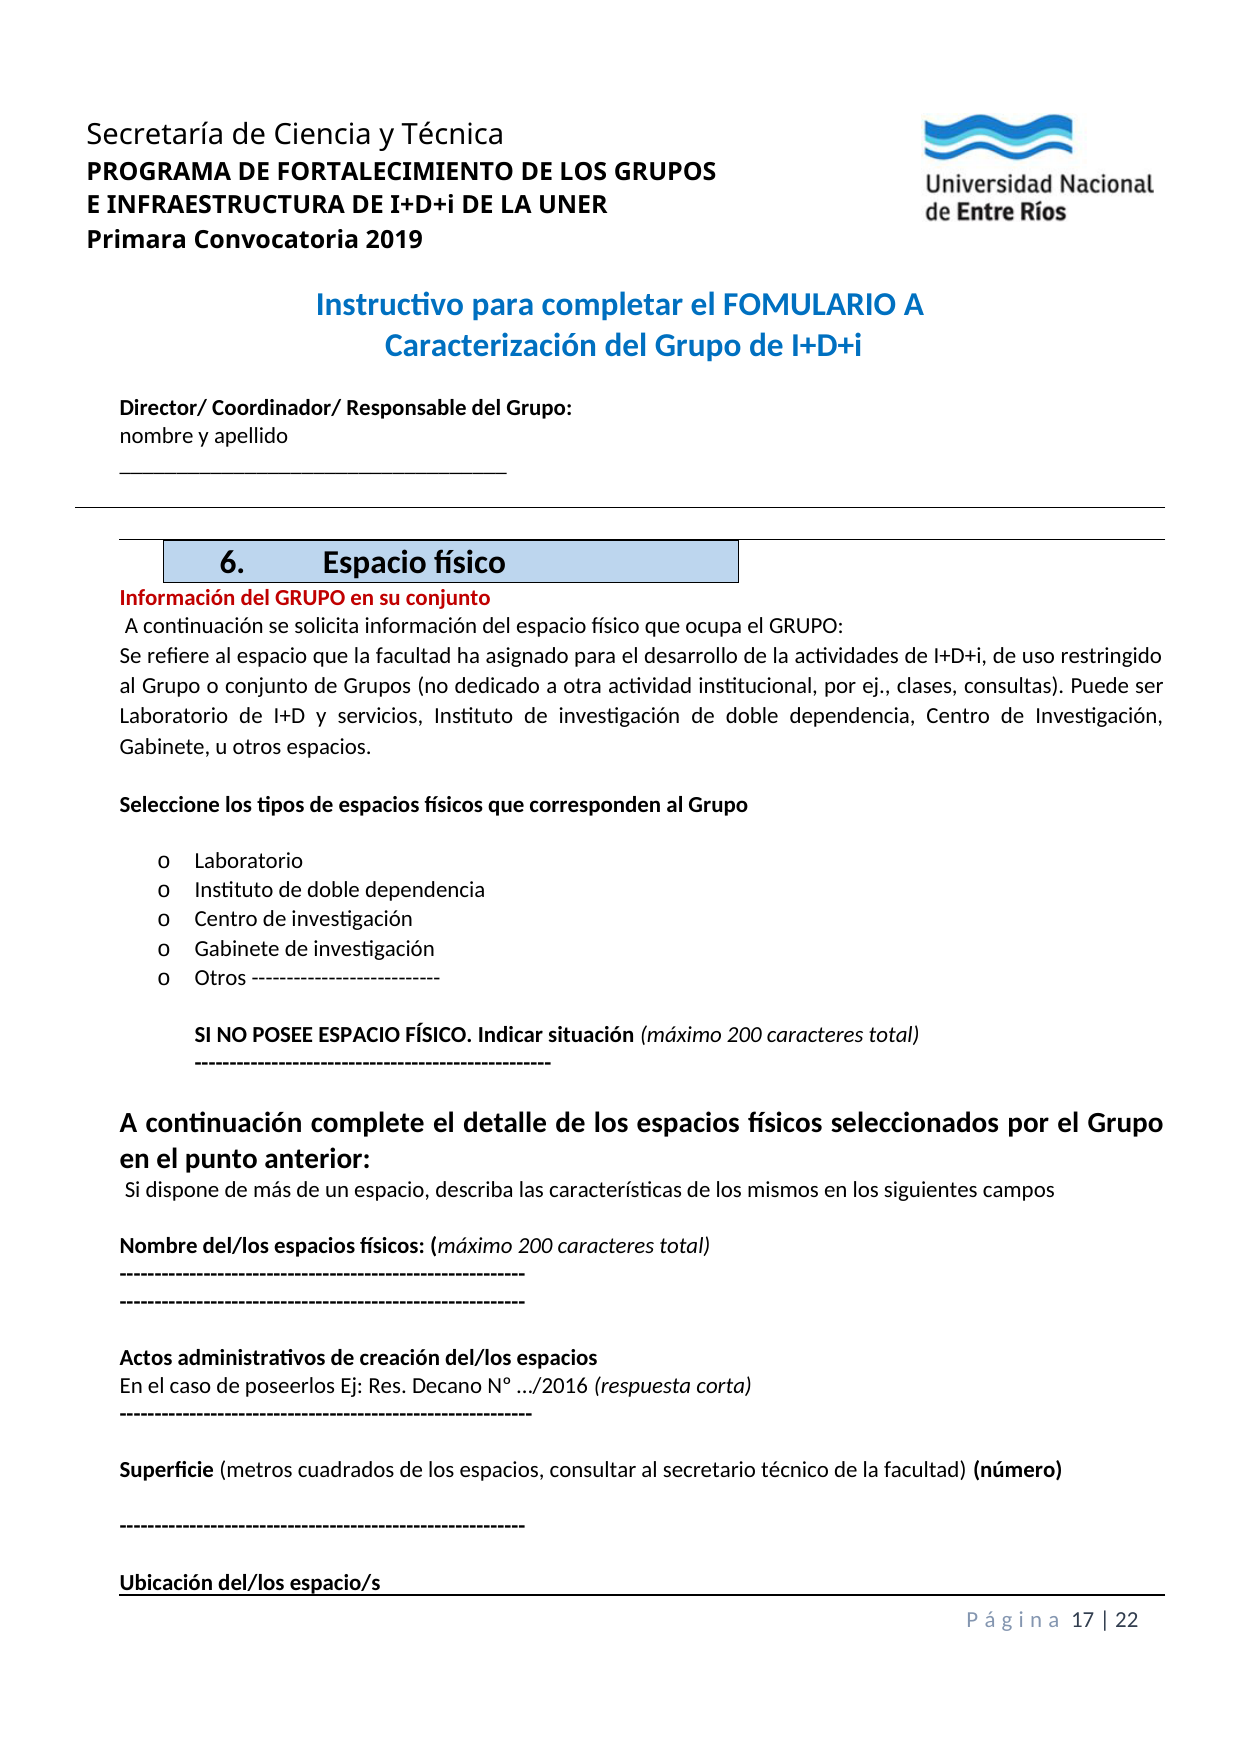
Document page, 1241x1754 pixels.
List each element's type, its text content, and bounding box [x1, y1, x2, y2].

list --------------------------------------------------- [194, 1048, 1165, 1076]
list Gabinete de investigación [157, 934, 1165, 963]
list __________________________________ [119, 449, 1165, 477]
list SI NO POSEE ESPACIO FÍSICO. Indicar situación (máximo 200 caracteres total) [194, 1020, 1165, 1048]
list Laboratorio [157, 846, 1165, 875]
list Otros --------------------------- [157, 963, 1165, 992]
list A continuación se solicita información del espacio físico que ocupa el GRUPO: [119, 611, 1165, 639]
list nombre y apellido [119, 421, 1165, 449]
text Actos administrativos de creación del/los espacios [119, 1343, 1165, 1371]
list Instituto de doble dependencia [157, 875, 1165, 904]
text Nombre del/los espacios físicos: (máximo 200 caracteres total) [119, 1231, 1165, 1259]
text ---------------------------------------------------------- [119, 1259, 1165, 1287]
text A continuación complete el detalle de los espacios físicos seleccionados por el Grupo en el punto anterior: [119, 1104, 1165, 1175]
text En el caso de poseerlos Ej: Res. Decano Nº …/2016 (respuesta corta) [119, 1371, 1165, 1399]
text Ubicación del/los espacio/s [119, 1568, 1165, 1594]
table_header Espacio físico [164, 541, 738, 582]
list Se refiere al espacio que la facultad ha asignado para el desarrollo de la actividades de I+D+i, de uso restringido al Grupo o conjunto de Grupos (no dedicado a otra actividad institucional, por ej., clases, consultas). Puede ser Laboratorio de I+D y servicios, Instituto de investigación de doble dependencia, Centro de Investigación, Gabinete, u otros espacios. [119, 641, 1165, 760]
list Director/ Coordinador/ Responsable del Grupo: [119, 393, 1165, 421]
text ---------------------------------------------------------- [119, 1287, 1165, 1315]
text Información del GRUPO en su conjunto [119, 583, 1165, 611]
text ----------------------------------------------------------- [119, 1399, 1165, 1427]
text Seleccione los tipos de espacios físicos que corresponden al Grupo [119, 790, 1165, 818]
list Centro de investigación [157, 904, 1165, 934]
text Superficie (metros cuadrados de los espacios, consultar al secretario técnico de la facultad) (número) [119, 1456, 1165, 1483]
text ---------------------------------------------------------- [119, 1512, 1165, 1539]
text Si dispone de más de un espacio, describa las características de los mismos en los siguientes campos [119, 1175, 1165, 1203]
